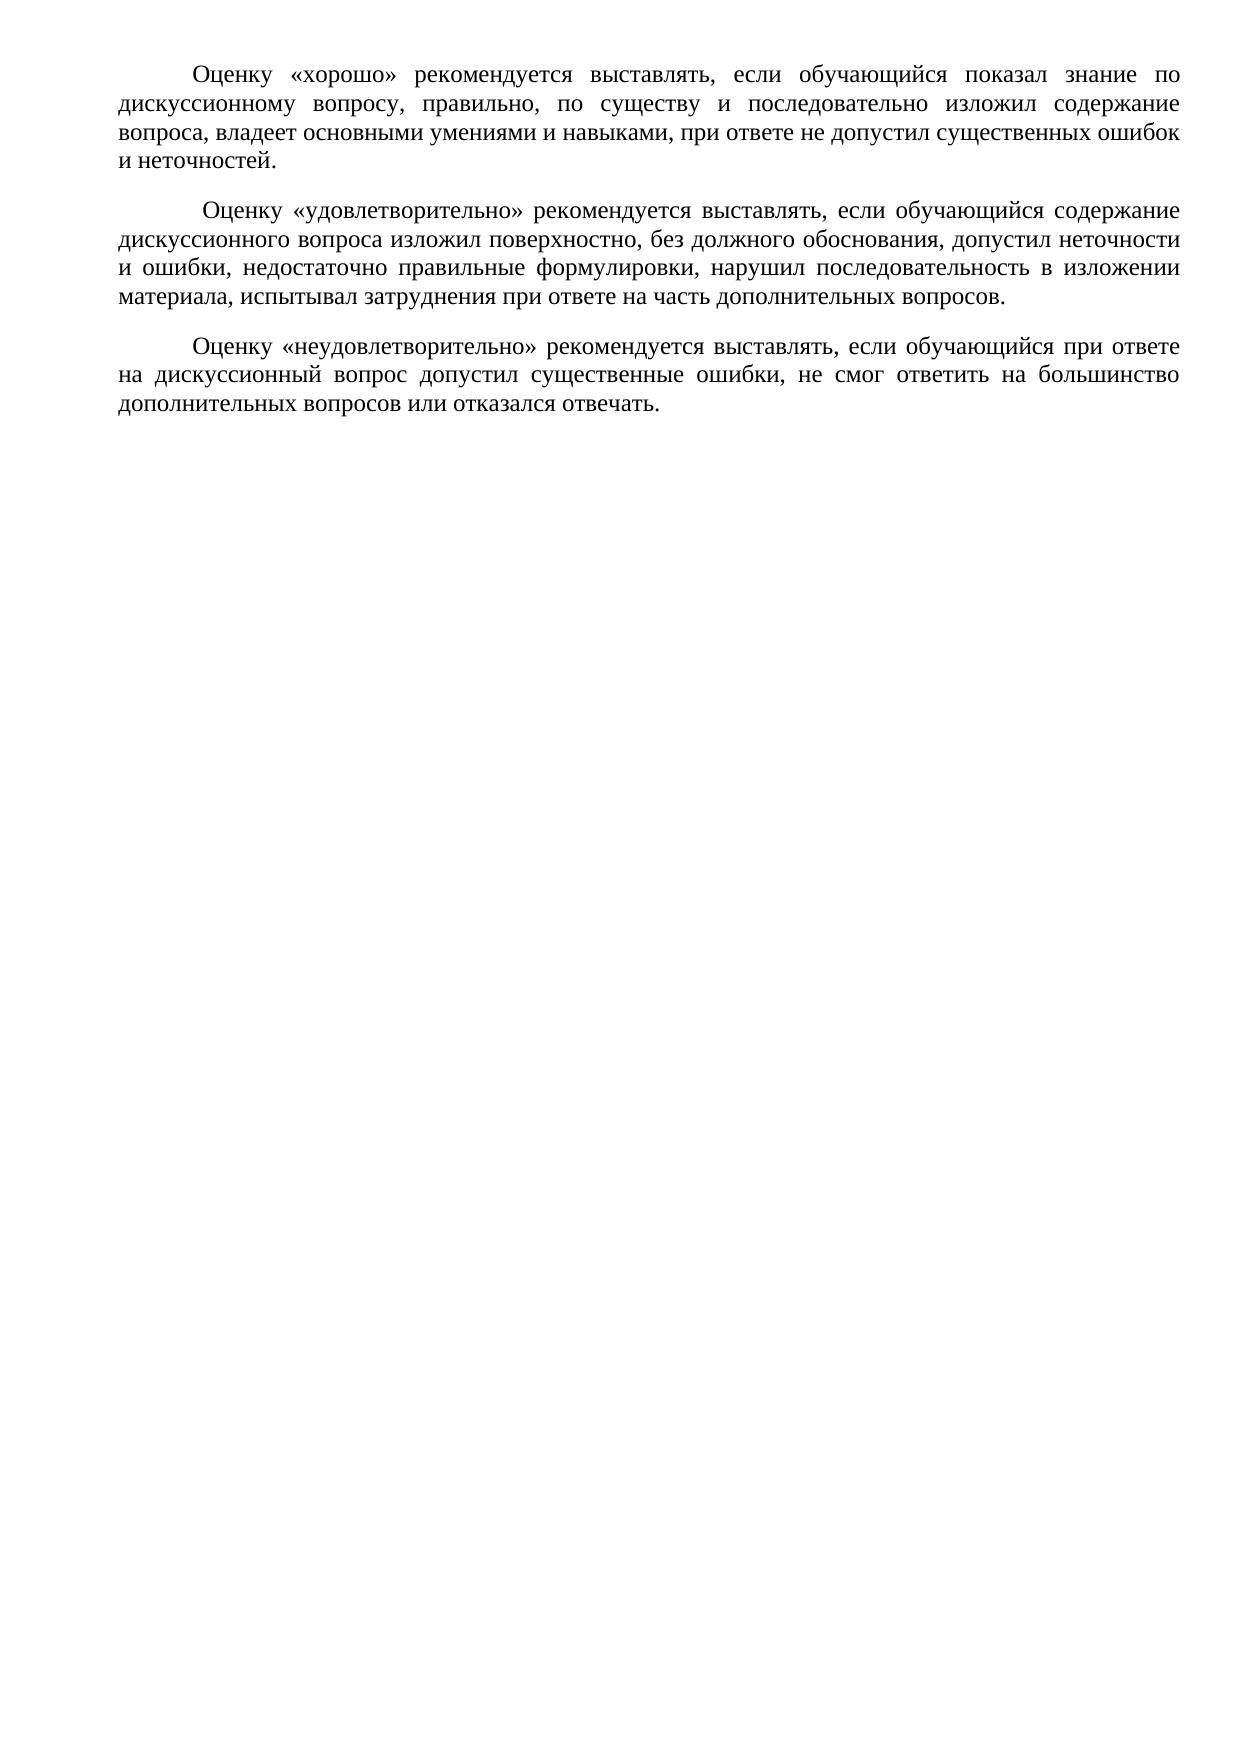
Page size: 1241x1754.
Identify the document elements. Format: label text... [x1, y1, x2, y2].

text Оценку «неудовлетворительно» рекомендуется выставлять, если обучающийся при ответе на дискуссионный вопрос допустил существенные ошибки, не смог ответить на большинство дополнительных вопросов или отказался отвечать. [118, 331, 1181, 417]
text Оценку «хорошо» рекомендуется выставлять, если обучающийся показал знание по дискуссионному вопросу, правильно, по существу и последовательно изложил содержание вопроса, владеет основными умениями и навыками, при ответе не допустил существенных ошибок и неточностей. [118, 59, 1181, 174]
text Оценку «удовлетворительно» рекомендуется выставлять, если обучающийся содержание дискуссионного вопроса изложил поверхностно, без должного обоснования, допустил неточности и ошибки, недостаточно правильные формулировки, нарушил последовательность в изложении материала, испытывал затруднения при ответе на часть дополнительных вопросов. [118, 195, 1181, 310]
